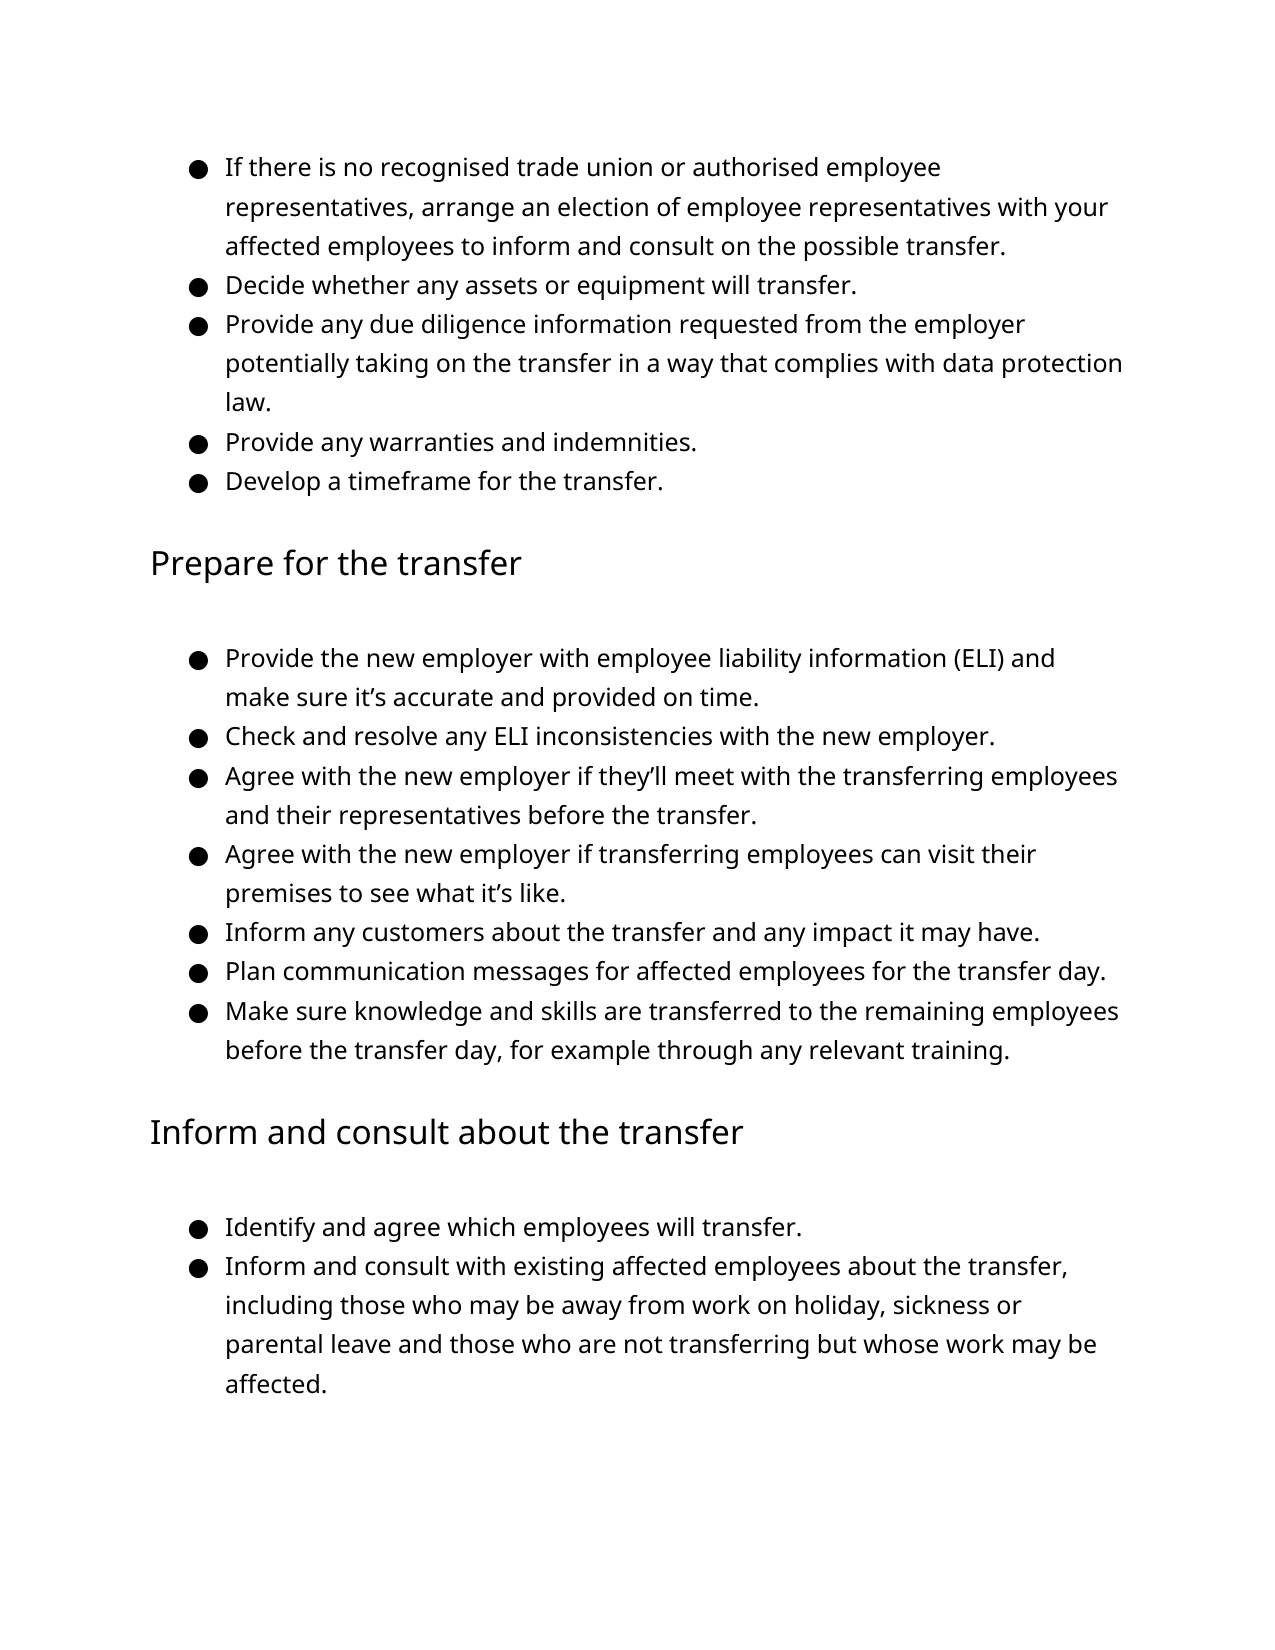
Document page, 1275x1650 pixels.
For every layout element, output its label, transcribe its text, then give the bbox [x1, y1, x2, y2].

list Check and resolve any ELI inconsistencies with the new employer. [187, 719, 1125, 753]
list If there is no recognised trade union or authorised employee representatives, arrange an election of employee representatives with your affected employees to inform and consult on the possible transfer. [187, 150, 1125, 262]
list Provide any due diligence information requested from the employer potentially taking on the transfer in a way that complies with data protection law. [187, 307, 1125, 419]
list Make sure knowledge and skills are transferred to the remaining employees before the transfer day, for example through any relevant training. [187, 993, 1125, 1066]
subtitle Inform and consult about the transfer [150, 1109, 1125, 1154]
list Inform any customers about the transfer and any impact it may have. [187, 915, 1125, 949]
list Decide whether any assets or equipment will transfer. [187, 267, 1125, 302]
list Provide any warranties and indemnities. [187, 424, 1125, 458]
list Identify and agree which employees will transfer. [187, 1209, 1125, 1244]
list Develop a timeframe for the transfer. [187, 463, 1125, 497]
list Provide the new employer with employee liability information (ELI) and make sure it’s accurate and provided on time. [187, 641, 1125, 714]
list Inform and consult with existing affected employees about the transfer, including those who may be away from work on holiday, sickness or parental leave and those who are not transferring but whose work may be affected. [187, 1249, 1125, 1400]
list Agree with the new employer if they’ll meet with the transferring employees and their representatives before the transfer. [187, 758, 1125, 831]
list Plan communication messages for affected employees for the transfer day. [187, 954, 1125, 988]
subtitle Prepare for the transfer [150, 540, 1125, 585]
list Agree with the new employer if transferring employees can visit their premises to see what it’s like. [187, 836, 1125, 910]
